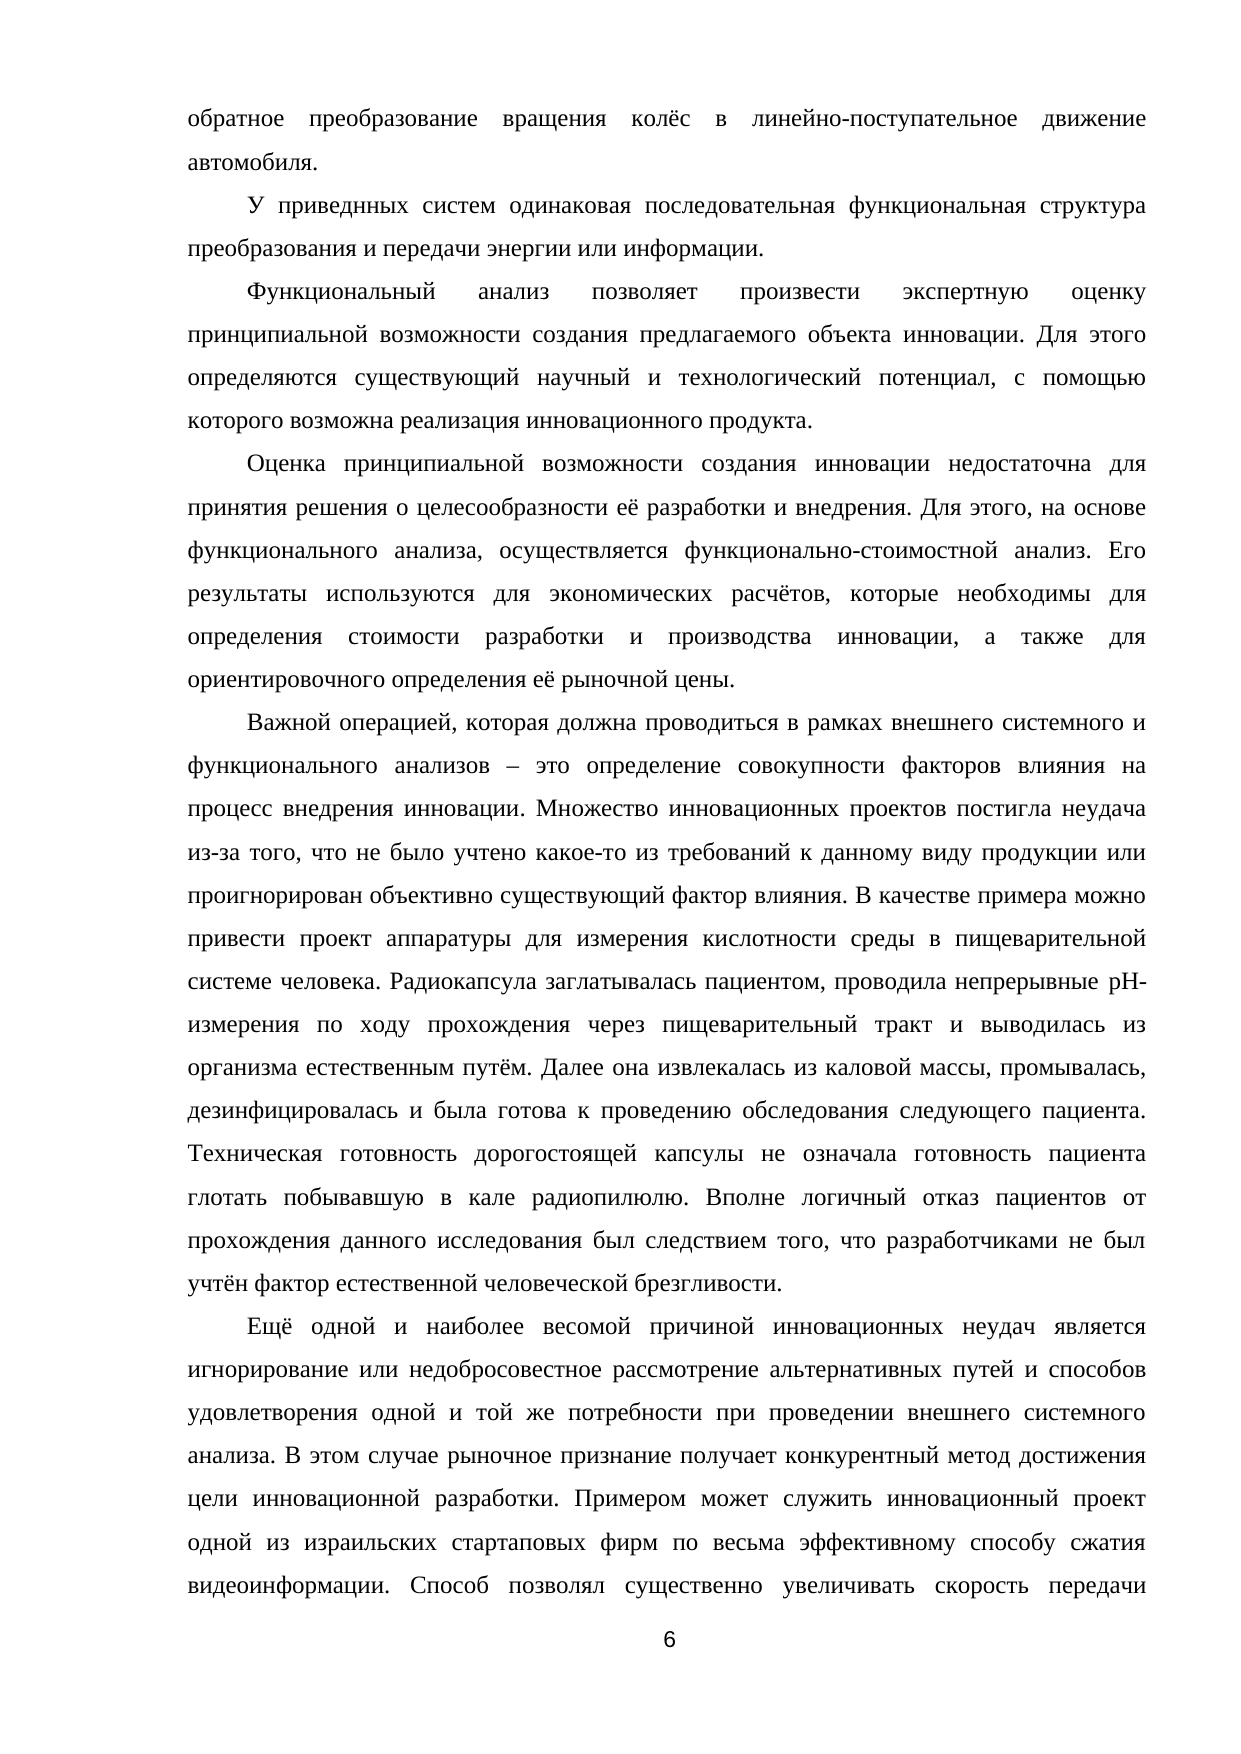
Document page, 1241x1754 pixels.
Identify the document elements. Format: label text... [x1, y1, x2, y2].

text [187, 1311, 1147, 1598]
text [187, 103, 1147, 175]
text У приведнных систем одинаковая последовательная функциональная структура преобразования и передачи энергии или информации. [187, 190, 1147, 262]
text Оценка принципиальной возможности создания инновации недостаточна для принятия решения о целесообразности её разработки и внедрения. Для этого, на основе функционального анализа, осуществляется функционально-стоимостной анализ. Его результаты используются для экономических расчётов, которые необходимы для определения стоимости разработки и производства инновации, а также для ориентировочного определения её рыночной цены. [187, 448, 1147, 693]
text Функциональный анализ позволяет произвести экспертную оценку принципиальной возможности создания предлагаемого объекта инновации. Для этого определяются существующий научный и технологический потенциал, с помощью которого возможна реализация инновационного продукта. [187, 276, 1147, 434]
text Важной операцией, которая должна проводиться в рамках внешнего системного и функционального анализов – это определение совокупности факторов влияния на процесс внедрения инновации. Множество инновационных проектов постигла неудача из-за того, что не было учтено какое-то из требований к данному виду продукции или проигнорирован объективно существующий фактор влияния. В качестве примера можно привести проект аппаратуры для измерения кислотности среды в пищеварительной системе человека. Радиокапсула заглатывалась пациентом, проводила непрерывные pH-измерения по ходу прохождения через пищеварительный тракт и выводилась из организма естественным путём. Далее она извлекалась из каловой массы, промывалась, дезинфицировалась и была готова к проведению обследования следующего пациента. Техническая готовность дорогостоящей капсулы не означала готовность пациента глотать побывавшую в кале радиопилюлю. Вполне логичный отказ пациентов от прохождения данного исследования был следствием того, что разработчиками не был учтён фактор естественной человеческой брезгливости. [187, 707, 1147, 1297]
